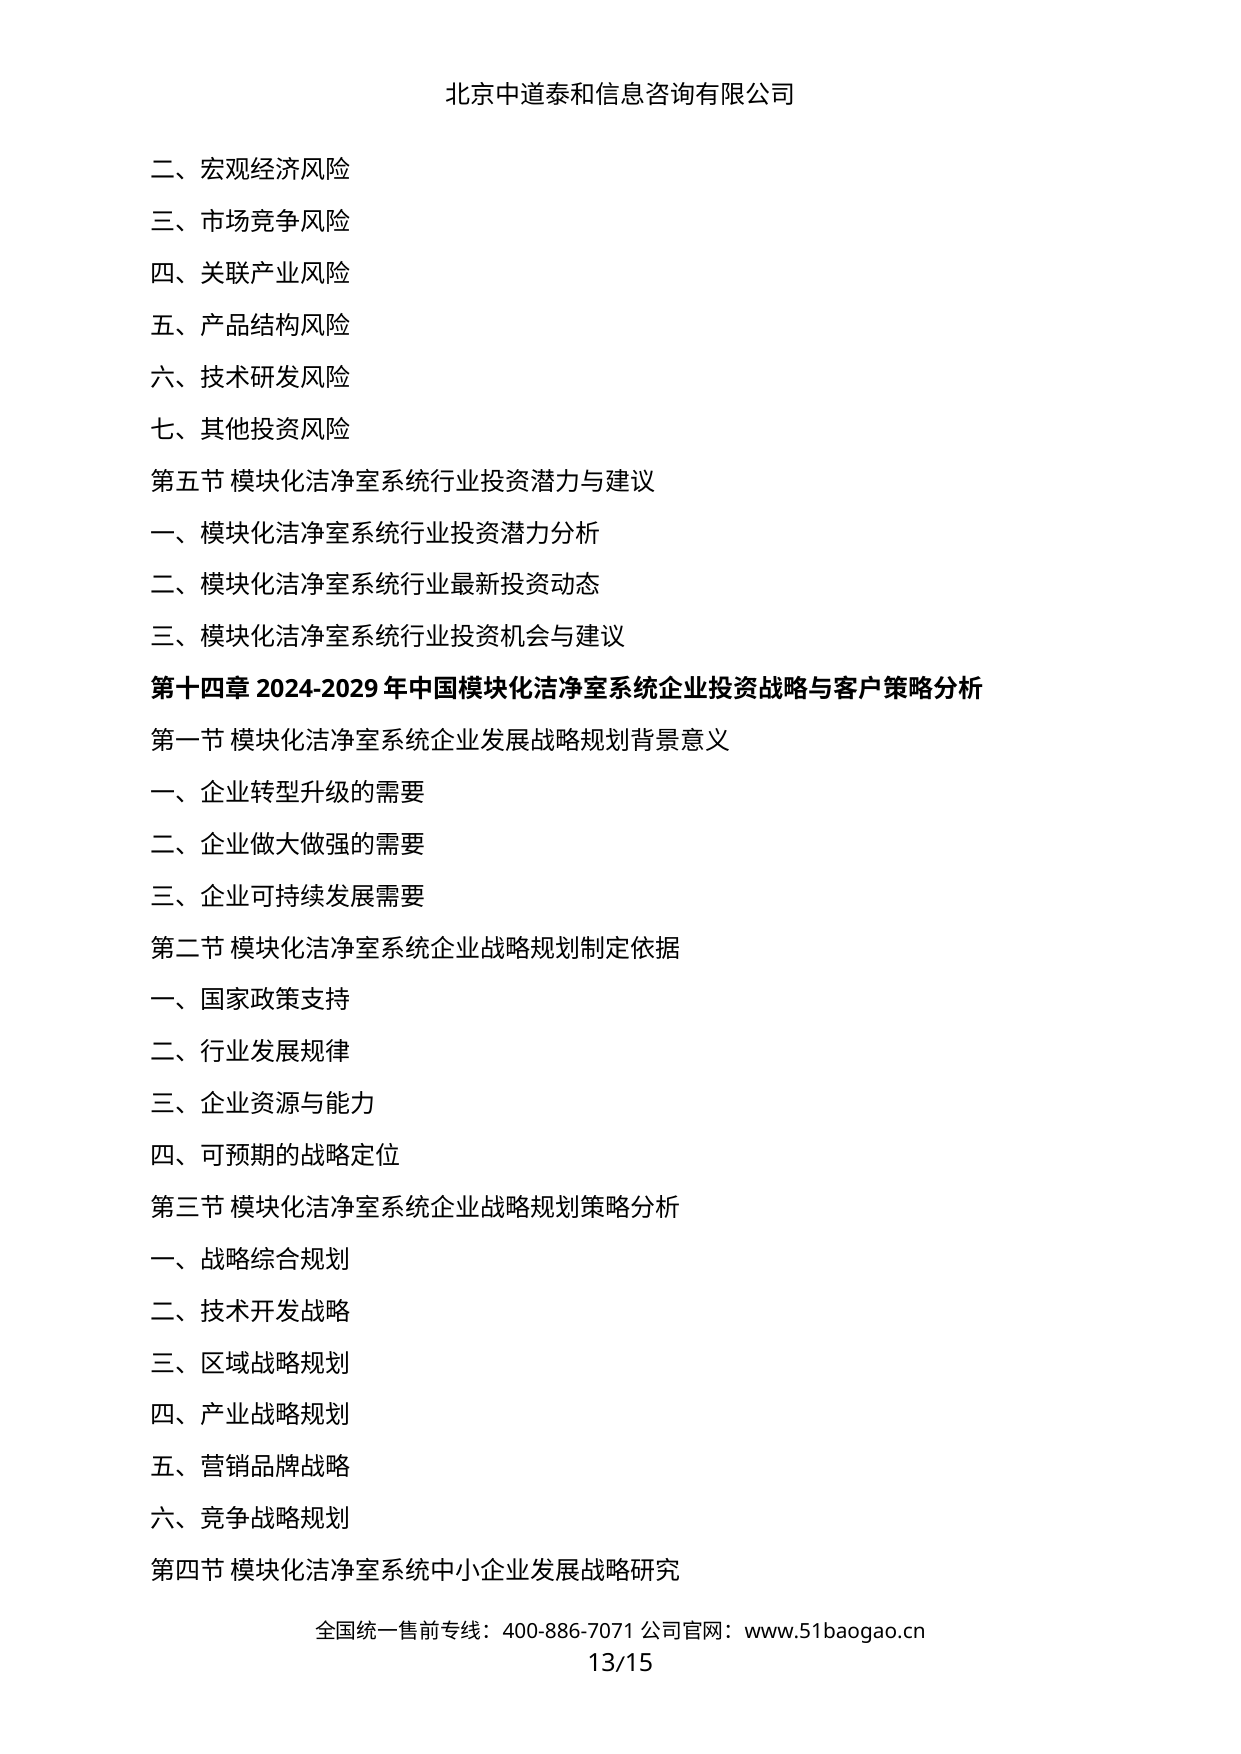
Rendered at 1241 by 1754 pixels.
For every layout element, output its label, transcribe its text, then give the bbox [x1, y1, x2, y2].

text 一、模块化洁净室系统行业投资潜力分析 [150, 513, 1090, 549]
text 六、竞争战略规划 [150, 1499, 1090, 1535]
text 一、企业转型升级的需要 [150, 772, 1090, 809]
text 四、可预期的战略定位 [150, 1136, 1090, 1172]
text 二、企业做大做强的需要 [150, 824, 1090, 861]
text 第二节 模块化洁净室系统企业战略规划制定依据 [150, 928, 1090, 964]
text 三、企业可持续发展需要 [150, 876, 1090, 912]
text 四、产业战略规划 [150, 1395, 1090, 1431]
text 五、产品结构风险 [150, 306, 1090, 342]
text 四、关联产业风险 [150, 254, 1090, 290]
text 第五节 模块化洁净室系统行业投资潜力与建议 [150, 461, 1090, 497]
text 第三节 模块化洁净室系统企业战略规划策略分析 [150, 1187, 1090, 1224]
text 一、战略综合规划 [150, 1239, 1090, 1276]
text 六、技术研发风险 [150, 357, 1090, 394]
text 三、市场竞争风险 [150, 202, 1090, 238]
text 三、区域战略规划 [150, 1343, 1090, 1379]
text 二、行业发展规律 [150, 1032, 1090, 1068]
text 二、技术开发战略 [150, 1291, 1090, 1327]
text 五、营销品牌战略 [150, 1447, 1090, 1483]
text 三、企业资源与能力 [150, 1084, 1090, 1120]
text 七、其他投资风险 [150, 409, 1090, 446]
text 第四节 模块化洁净室系统中小企业发展战略研究 [150, 1551, 1090, 1587]
text 二、模块化洁净室系统行业最新投资动态 [150, 565, 1090, 601]
text 三、模块化洁净室系统行业投资机会与建议 [150, 617, 1090, 653]
text 第一节 模块化洁净室系统企业发展战略规划背景意义 [150, 721, 1090, 757]
text 二、宏观经济风险 [150, 150, 1090, 186]
text 一、国家政策支持 [150, 980, 1090, 1016]
text 第十四章 2024-2029年中国模块化洁净室系统企业投资战略与客户策略分析 [150, 669, 1090, 705]
